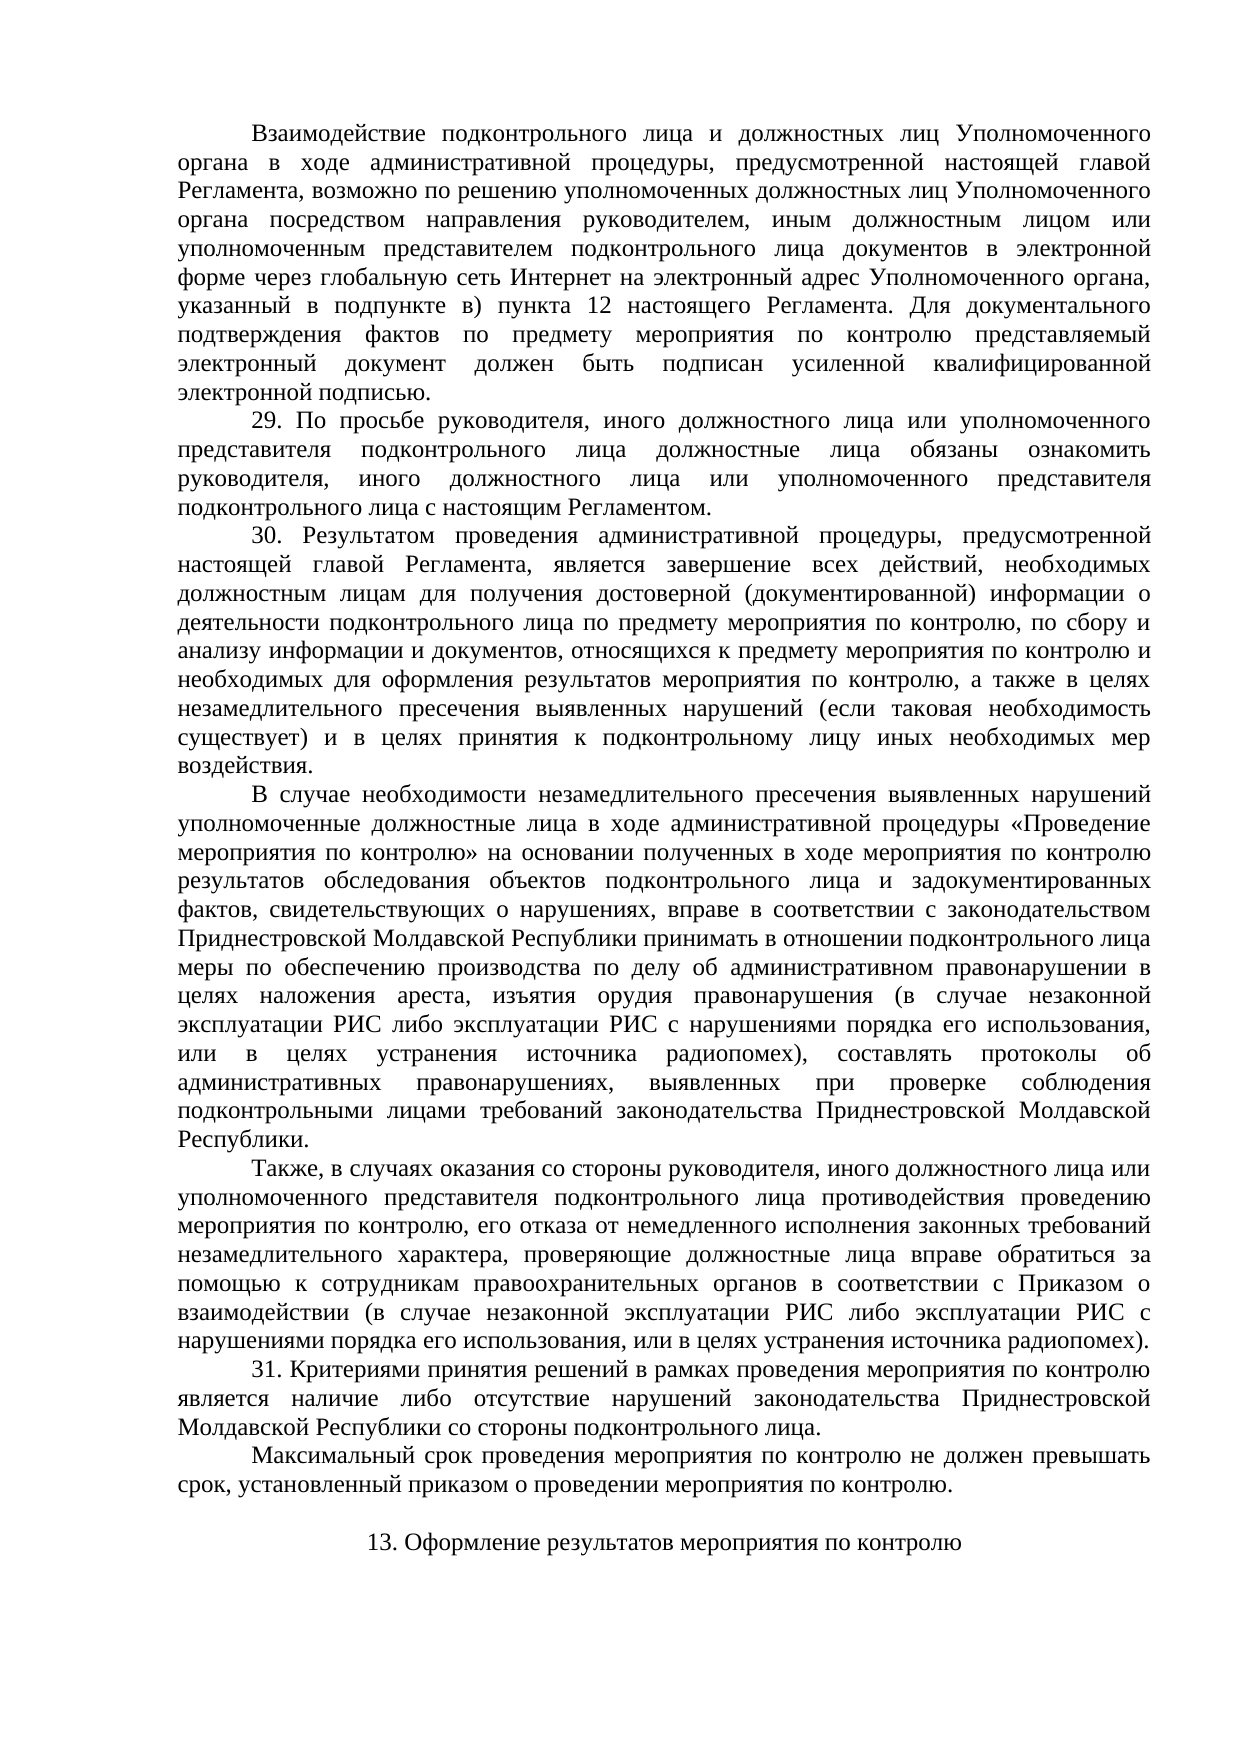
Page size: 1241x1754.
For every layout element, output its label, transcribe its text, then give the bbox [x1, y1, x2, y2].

text 31. Критериями принятия решений в рамках проведения мероприятия по контролю является наличие либо отсутствие нарушений законодательства Приднестровской Молдавской Республики со стороны подконтрольного лица. [177, 1354, 1152, 1441]
text 30. Результатом проведения административной процедуры, предусмотренной настоящей главой Регламента, является завершение всех действий, необходимых должностным лицам для получения достоверной (документированной) информации о деятельности подконтрольного лица по предмету мероприятия по контролю, по сбору и анализу информации и документов, относящихся к предмету мероприятия по контролю и необходимых для оформления результатов мероприятия по контролю, а также в целях незамедлительного пресечения выявленных нарушений (если таковая необходимость существует) и в целях принятия к подконтрольному лицу иных необходимых мер воздействия. [177, 521, 1152, 779]
text Максимальный срок проведения мероприятия по контролю не должен превышать срок, установленный приказом о проведении мероприятия по контролю. [177, 1441, 1152, 1498]
text Также, в случаях оказания со стороны руководителя, иного должностного лица или уполномоченного представителя подконтрольного лица противодействия проведению мероприятия по контролю, его отказа от немедленного исполнения законных требований незамедлительного характера, проверяющие должностные лица вправе обратиться за помощью к сотрудникам правоохранительных органов в соответствии с Приказом о взаимодействии (в случае незаконной эксплуатации РИС либо эксплуатации РИС с нарушениями порядка его использования, или в целях устранения источника радиопомех). [177, 1153, 1152, 1354]
text В случае необходимости незамедлительного пресечения выявленных нарушений уполномоченные должностные лица в ходе административной процедуры «Проведение мероприятия по контролю» на основании полученных в ходе мероприятия по контролю результатов обследования объектов подконтрольного лица и задокументированных фактов, свидетельствующих о нарушениях, вправе в соответствии с законодательством Приднестровской Молдавской Республики принимать в отношении подконтрольного лица меры по обеспечению производства по делу об административном правонарушении в целях наложения ареста, изъятия орудия правонарушения (в случае незаконной эксплуатации РИС либо эксплуатации РИС с нарушениями порядка его использования, или в целях устранения источника радиопомех), составлять протоколы об административных правонарушениях, выявленных при проверке соблюдения подконтрольными лицами требований законодательства Приднестровской Молдавской Республики. [177, 779, 1152, 1153]
text Взаимодействие подконтрольного лица и должностных лиц Уполномоченного органа в ходе административной процедуры, предусмотренной настоящей главой Регламента, возможно по решению уполномоченных должностных лиц Уполномоченного органа посредством направления руководителем, иным должностным лицом или уполномоченным представителем подконтрольного лица документов в электронной форме через глобальную сеть Интернет на электронный адрес Уполномоченного органа, указанный в подпункте в) пункта 12 настоящего Регламента. Для документального подтверждения фактов по предмету мероприятия по контролю представляемый электронный документ должен быть подписан усиленной квалифицированной электронной подписью. [177, 118, 1152, 406]
text 29. По просьбе руководителя, иного должностного лица или уполномоченного представителя подконтрольного лица должностные лица обязаны ознакомить руководителя, иного должностного лица или уполномоченного представителя подконтрольного лица с настоящим Регламентом. [177, 406, 1152, 521]
text 13. Оформление результатов мероприятия по контролю [177, 1527, 1152, 1556]
